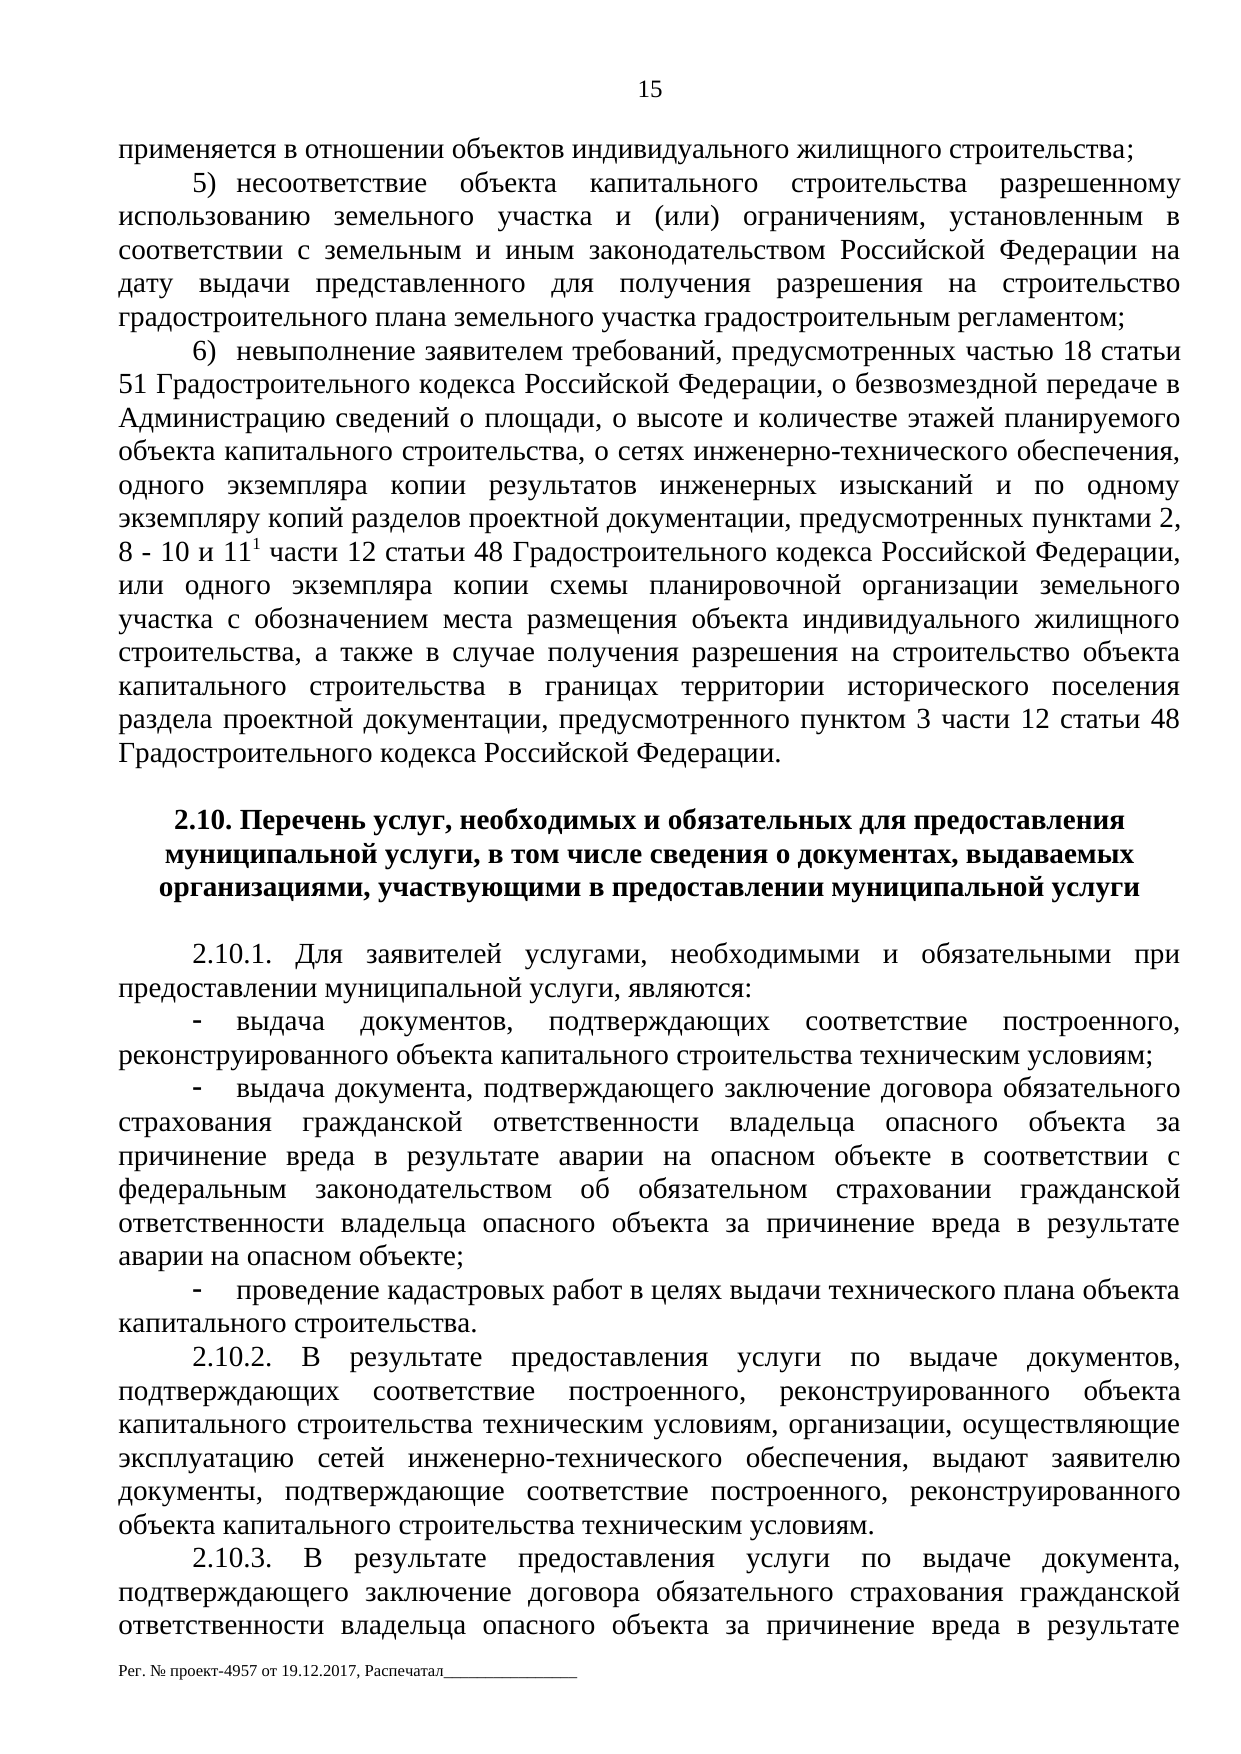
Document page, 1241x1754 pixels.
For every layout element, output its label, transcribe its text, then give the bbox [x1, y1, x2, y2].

list выдача документов, подтверждающих соответствие построенного, реконструированного объекта капитального строительства техническим условиям; [118, 1003, 1181, 1071]
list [118, 131, 1181, 165]
text 2.10.1. Для заявителей услугами, необходимыми и обязательными при предоставлении муниципальной услуги, являются: [118, 936, 1181, 1003]
list невыполнение заявителем требований, предусмотренных частью 18 статьи 51 Градостроительного кодекса Российской Федерации, о безвозмездной передаче в Администрацию сведений о площади, о высоте и количестве этажей планируемого объекта капитального строительства, о сетях инженерно-технического обеспечения, одного экземпляра копии результатов инженерных изысканий и по одному экземпляру копий разделов проектной документации, предусмотренных пунктами 2, 8 - 10 и 111 части 12 статьи 48 Градостроительного кодекса Российской Федерации, или одного экземпляра копии схемы планировочной организации земельного участка с обозначением места размещения объекта индивидуального жилищного строительства, а также в случае получения разрешения на строительство объекта капитального строительства в границах территории исторического поселения раздела проектной документации, предусмотренного пунктом 3 части 12 статьи 48 Градостроительного кодекса Российской Федерации. [118, 333, 1181, 769]
list несоответствие объекта капитального строительства разрешенному использованию земельного участка и (или) ограничениям, установленным в соответствии с земельным и иным законодательством Российской Федерации на дату выдачи представленного для получения разрешения на строительство градостроительного плана земельного участка градостроительным регламентом; [118, 165, 1181, 333]
text 2.10. Перечень услуг, необходимых и обязательных для предоставления муниципальной услуги, в том числе сведения о документах, выдаваемых организациями, участвующими в предоставлении муниципальной услуги [118, 802, 1181, 903]
list выдача документа, подтверждающего заключение договора обязательного страхования гражданской ответственности владельца опасного объекта за причинение вреда в результате аварии на опасном объекте в соответствии с федеральным законодательством об обязательном страховании гражданской ответственности владельца опасного объекта за причинение вреда в результате аварии на опасном объекте; [118, 1071, 1181, 1272]
text 2.10.2. В результате предоставления услуги по выдаче документов, подтверждающих соответствие построенного, реконструированного объекта капитального строительства техническим условиям, организации, осуществляющие эксплуатацию сетей инженерно-технического обеспечения, выдают заявителю документы, подтверждающие соответствие построенного, реконструированного объекта капитального строительства техническим условиям. [118, 1339, 1181, 1540]
list проведение кадастровых работ в целях выдачи технического плана объекта капитального строительства. [118, 1272, 1181, 1339]
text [118, 1540, 1181, 1641]
